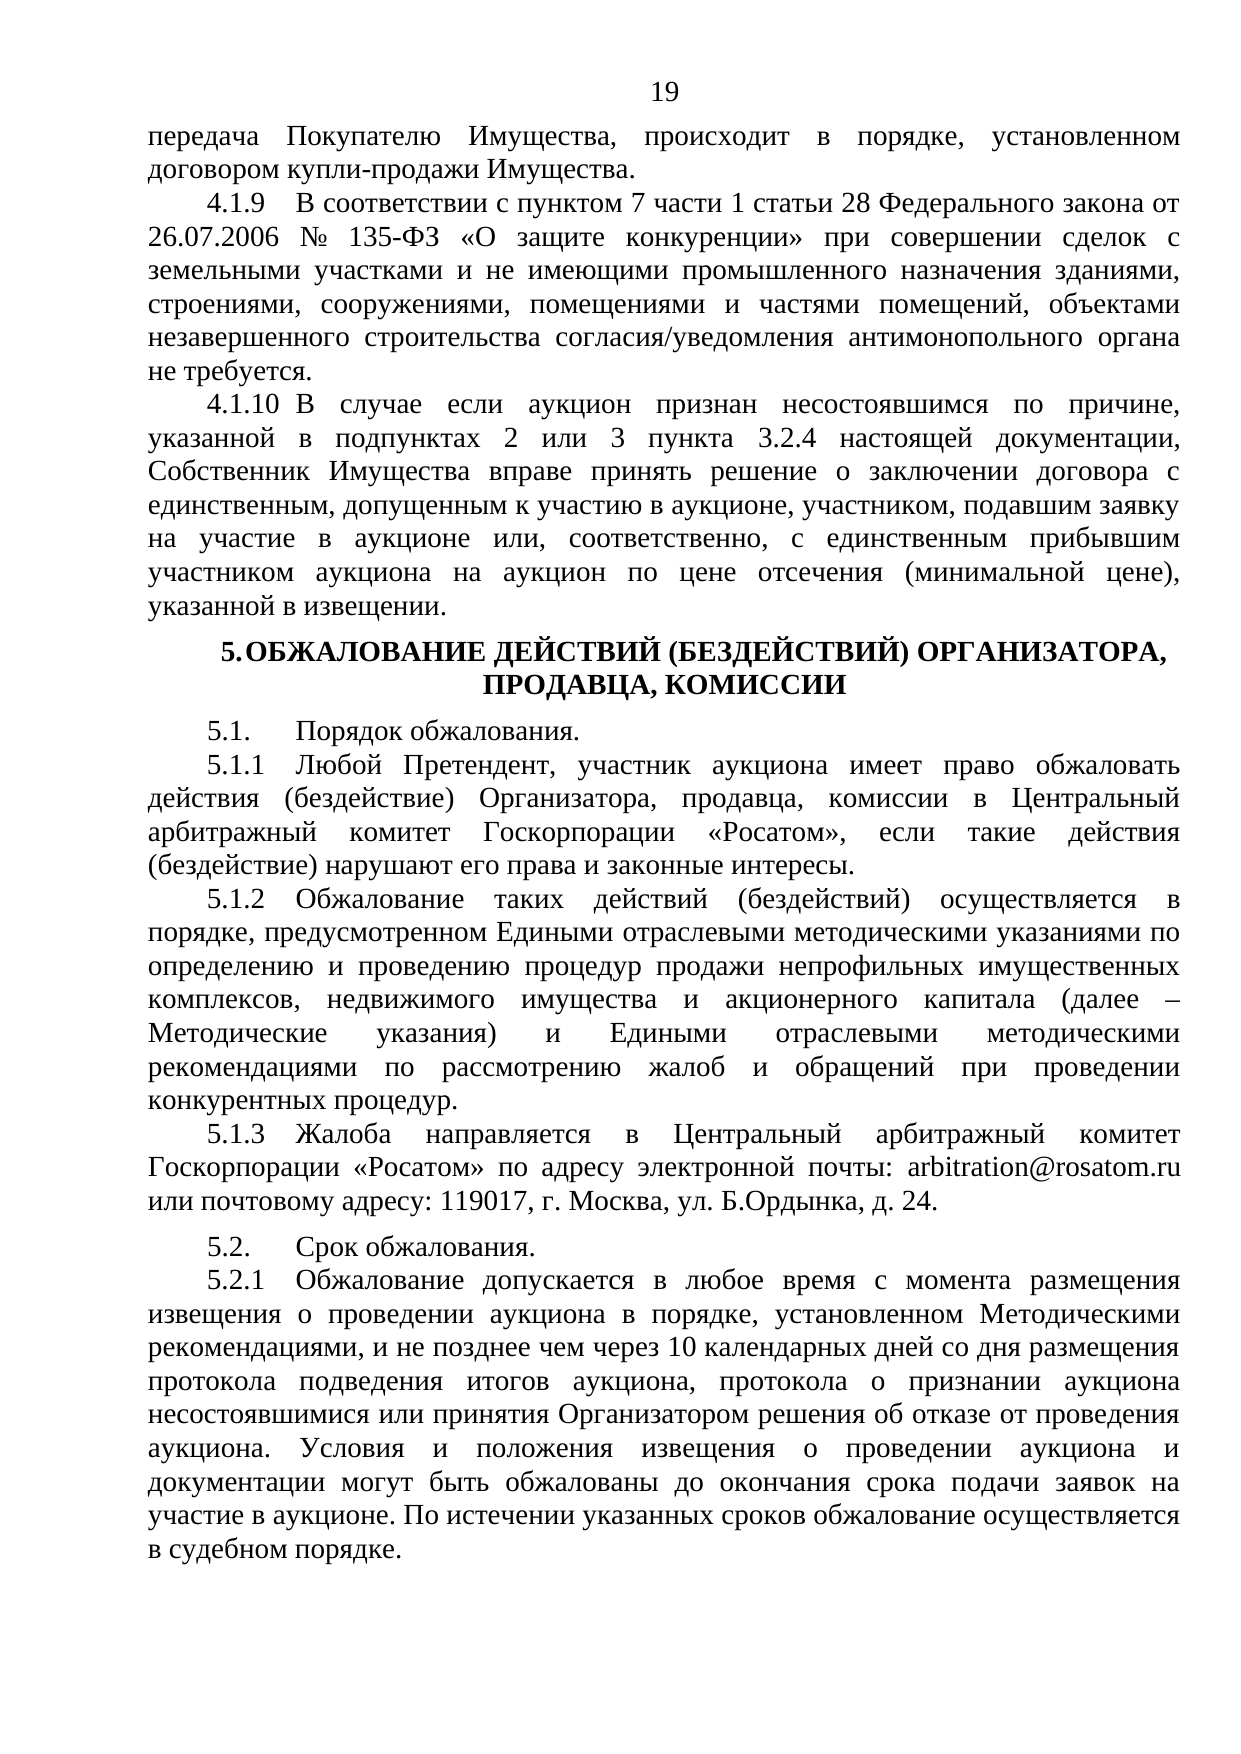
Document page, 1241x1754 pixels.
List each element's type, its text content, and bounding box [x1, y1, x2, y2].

list Обжалование таких действий (бездействий) осуществляется в порядке, предусмотренном Едиными отраслевыми методическими указаниями по определению и проведению процедур продажи непрофильных имущественных комплексов, недвижимого имущества и акционерного капитала (далее – Методические указания) и Едиными отраслевыми методическими рекомендациями по рассмотрению жалоб и обращений при проведении конкурентных процедур. [148, 881, 1181, 1116]
list Любой Претендент, участник аукциона имеет право обжаловать действия (бездействие) Организатора, продавца, комиссии в Центральный арбитражный комитет Госкорпорации «Росатом», если такие действия (бездействие) нарушают его права и законные интересы. [148, 747, 1181, 881]
list Жалоба направляется в Центральный арбитражный комитет Госкорпорации «Росатом» по адресу электронной почты: arbitration@rosatom.ru или почтовому адресу: 119017, г. Москва, ул. Б.Ордынка, д. 24. [148, 1116, 1181, 1216]
subtitle Срок обжалования. [148, 1229, 1181, 1262]
list Обжалование допускается в любое время с момента размещения извещения о проведении аукциона в порядке, установленном Методическими рекомендациями, и не позднее чем через 10 календарных дней со дня размещения протокола подведения итогов аукциона, протокола о признании аукциона несостоявшимися или принятия Организатором решения об отказе от проведения аукциона. Условия и положения извещения о проведении аукциона и документации могут быть обжалованы до окончания срока подачи заявок на участие в аукционе. По истечении указанных сроков обжалование осуществляется в судебном порядке. [148, 1262, 1181, 1564]
subtitle Порядок обжалования. [148, 713, 1181, 747]
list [148, 118, 1181, 185]
subtitle Обжалование действий (бездействий) организатора, продавца, комиссии [148, 634, 1181, 701]
list В соответствии с пунктом 7 части 1 статьи 28 Федерального закона от 26.07.2006 № 135-ФЗ «О защите конкуренции» при совершении сделок с земельными участками и не имеющими промышленного назначения зданиями, строениями, сооружениями, помещениями и частями помещений, объектами незавершенного строительства согласия/уведомления антимонопольного органа не требуется. [148, 185, 1181, 386]
